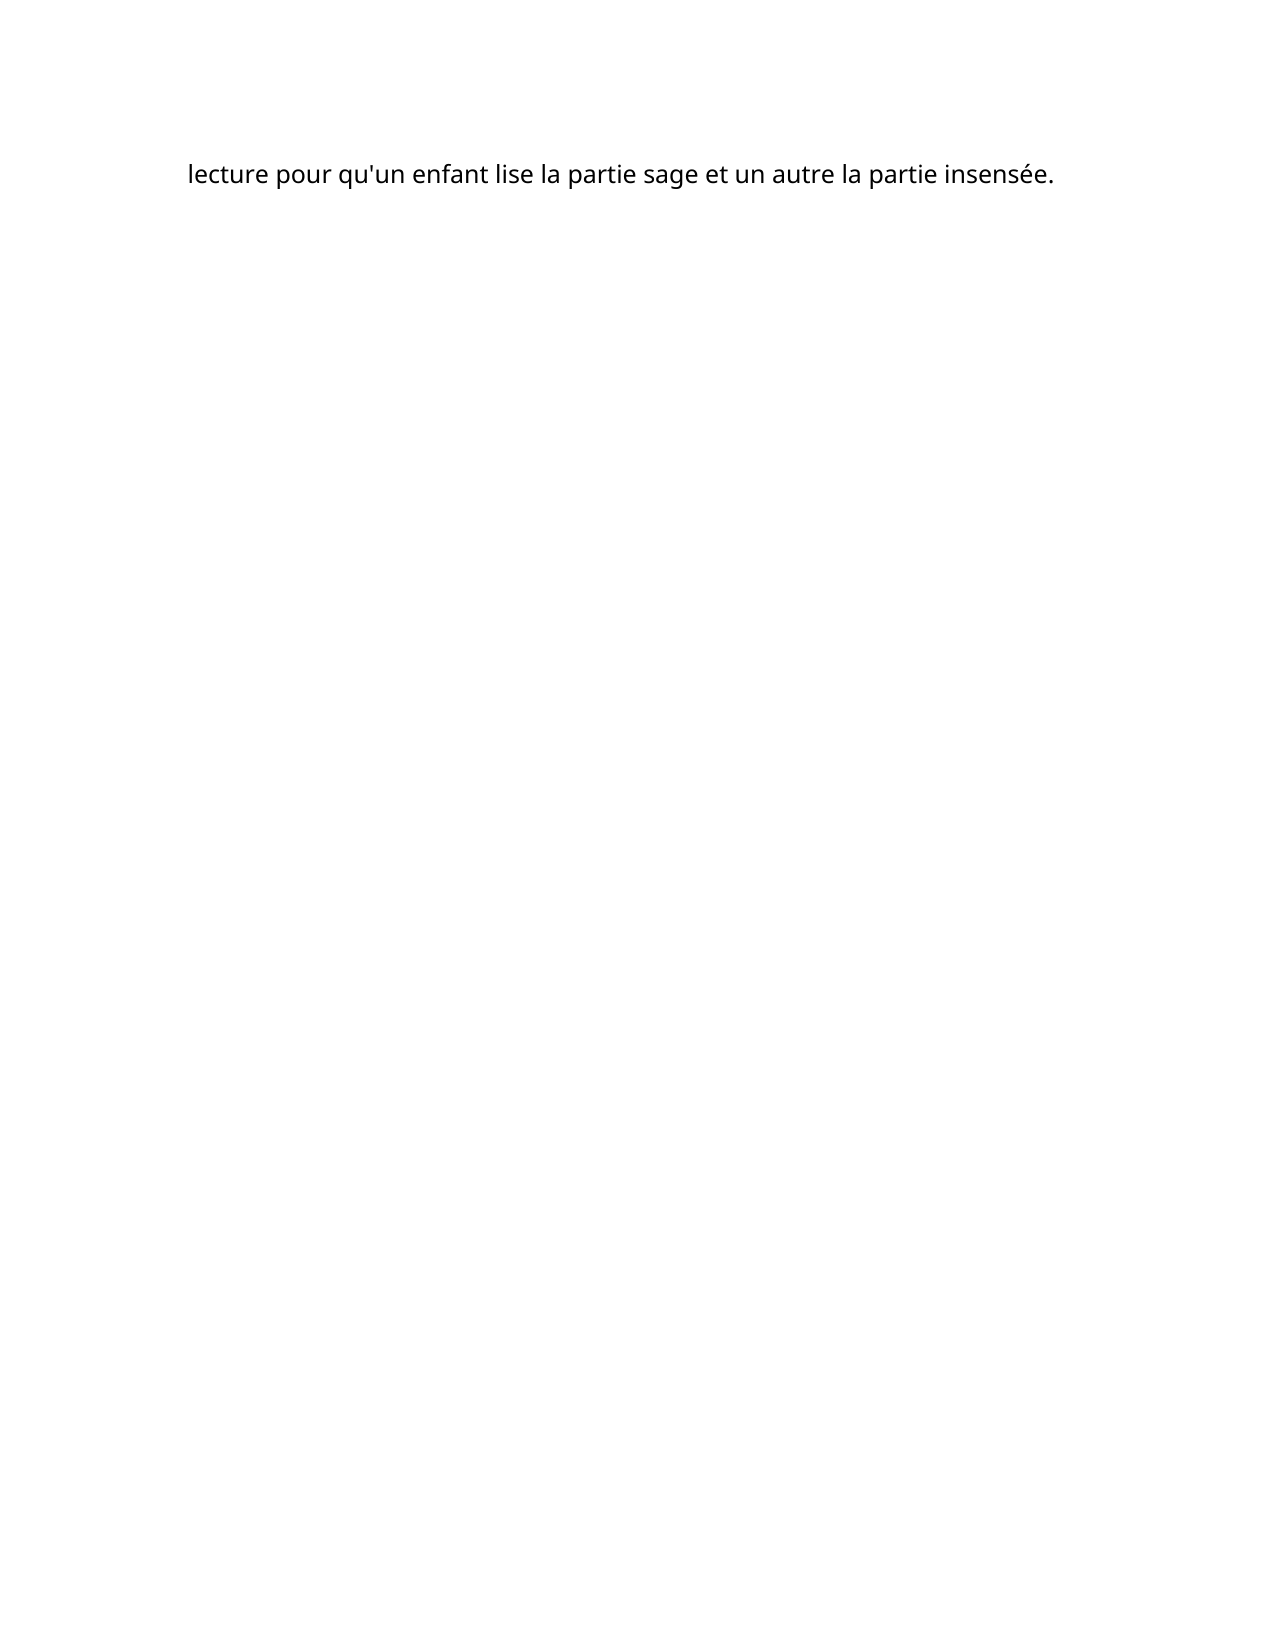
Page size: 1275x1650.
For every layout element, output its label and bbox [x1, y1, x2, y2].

text [187, 156, 1073, 190]
